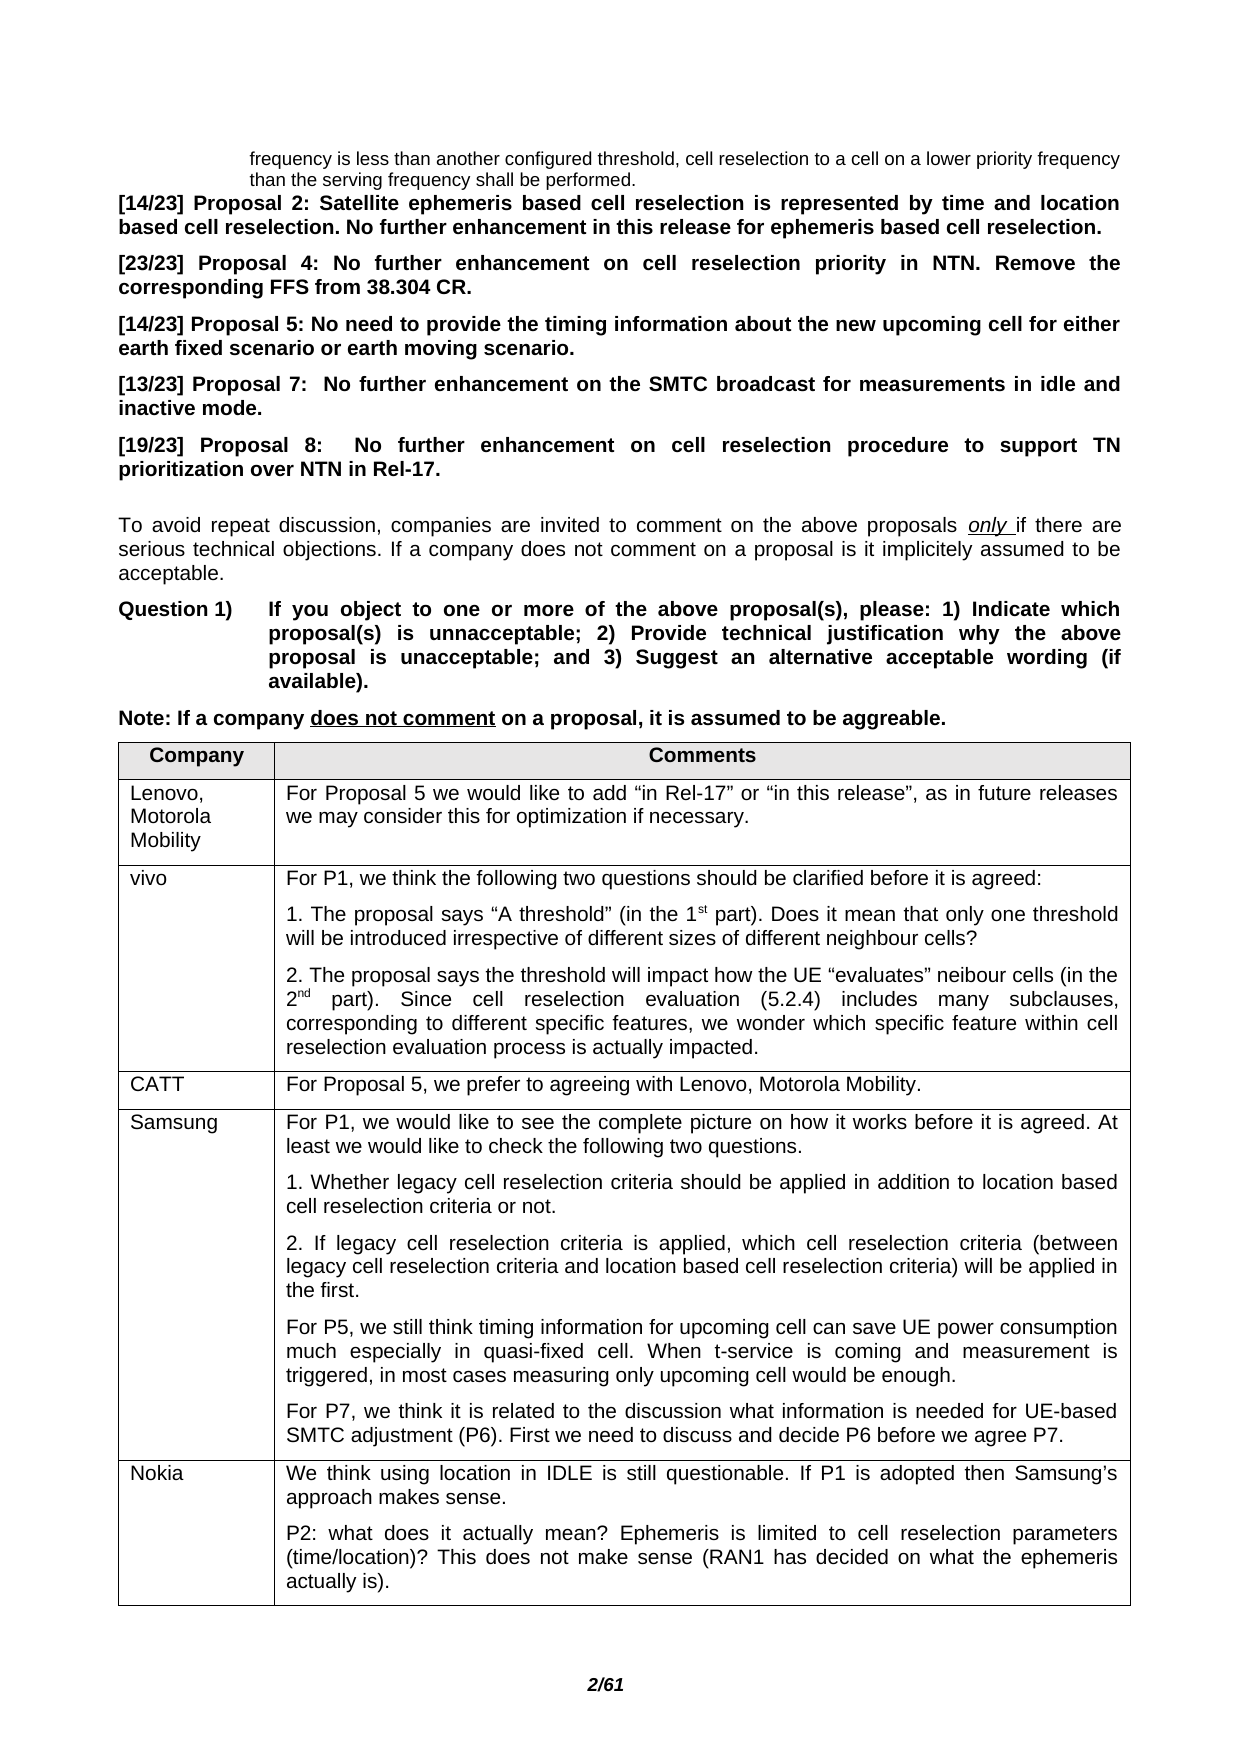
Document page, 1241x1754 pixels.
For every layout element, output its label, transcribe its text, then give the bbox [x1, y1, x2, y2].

table_cell For Proposal 5, we prefer to agreeing with Lenovo, Motorola Mobility. [275, 1072, 1130, 1108]
text Question 1) If you object to one or more of the above proposal(s), please: 1) Indicate which proposal(s) is unnacceptable; 2) Provide technical justification why the above proposal is unacceptable; and 3) Suggest an alternative acceptable wording (if available). [118, 597, 1122, 693]
table_cell For P1, we would like to see the complete picture on how it works before it is agreed. At least we would like to check the following two questions. 1. Whether legacy cell reselection criteria should be applied in addition to location based cell reselection criteria or not. 2. If legacy cell reselection criteria is applied, which cell reselection criteria (between legacy cell reselection criteria and location based cell reselection criteria) will be applied in the first. For P5, we still think timing information for upcoming cell can save UE power consumption much especially in quasi-fixed cell. When t-service is coming and measurement is triggered, in most cases measuring only upcoming cell would be enough. For P7, we think it is related to the discussion what information is needed for UE-based SMTC adjustment (P6). First we need to discuss and decide P6 before we agree P7. [275, 1110, 1130, 1459]
table_cell Lenovo, Motorola Mobility [119, 780, 274, 865]
text To avoid repeat discussion, companies are invited to comment on the above proposals only if there are serious technical objections. If a company does not comment on a proposal is it implicitely assumed to be acceptable. [118, 513, 1122, 584]
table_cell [275, 1461, 1130, 1605]
text [19/23] Proposal 8: No further enhancement on cell reselection procedure to support TN prioritization over NTN in Rel-17. [118, 432, 1122, 480]
text Note: If a company does not comment on a proposal, it is assumed to be aggreable. [118, 705, 1122, 729]
table_cell Nokia [119, 1461, 274, 1605]
table_cell CATT [119, 1072, 274, 1108]
table_cell For Proposal 5 we would like to add “in Rel-17” or “in this release”, as in future releases we may consider this for optimization if necessary. [275, 780, 1130, 865]
table_header Company [119, 743, 274, 779]
table_cell For P1, we think the following two questions should be clarified before it is agreed: 1. The proposal says “A threshold” (in the 1st part). Does it mean that only one threshold will be introduced irrespective of different sizes of different neighbour cells? 2. The proposal says the threshold will impact how the UE “evaluates” neibour cells (in the 2nd part). Since cell reselection evaluation (5.2.4) includes many subclauses, corresponding to different specific features, we wonder which specific feature within cell reselection evaluation process is actually impacted. [275, 866, 1130, 1071]
text [13/23] Proposal 7: No further enhancement on the SMTC broadcast for measurements in idle and inactive mode. [118, 372, 1122, 420]
text [14/23] Proposal 5: No need to provide the timing information about the new upcoming cell for either earth fixed scenario or earth moving scenario. [118, 312, 1122, 359]
text [14/23] Proposal 2: Satellite ephemeris based cell reselection is represented by time and location based cell reselection. No further enhancement in this release for ephemeris based cell reselection. [118, 191, 1122, 239]
text [23/23] Proposal 4: No further enhancement on cell reselection priority in NTN. Remove the corresponding FFS from 38.304 CR. [118, 251, 1122, 299]
table_cell Samsung [119, 1110, 274, 1459]
table_header Comments [275, 743, 1130, 779]
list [206, 148, 1122, 191]
table_cell vivo [119, 866, 274, 1071]
